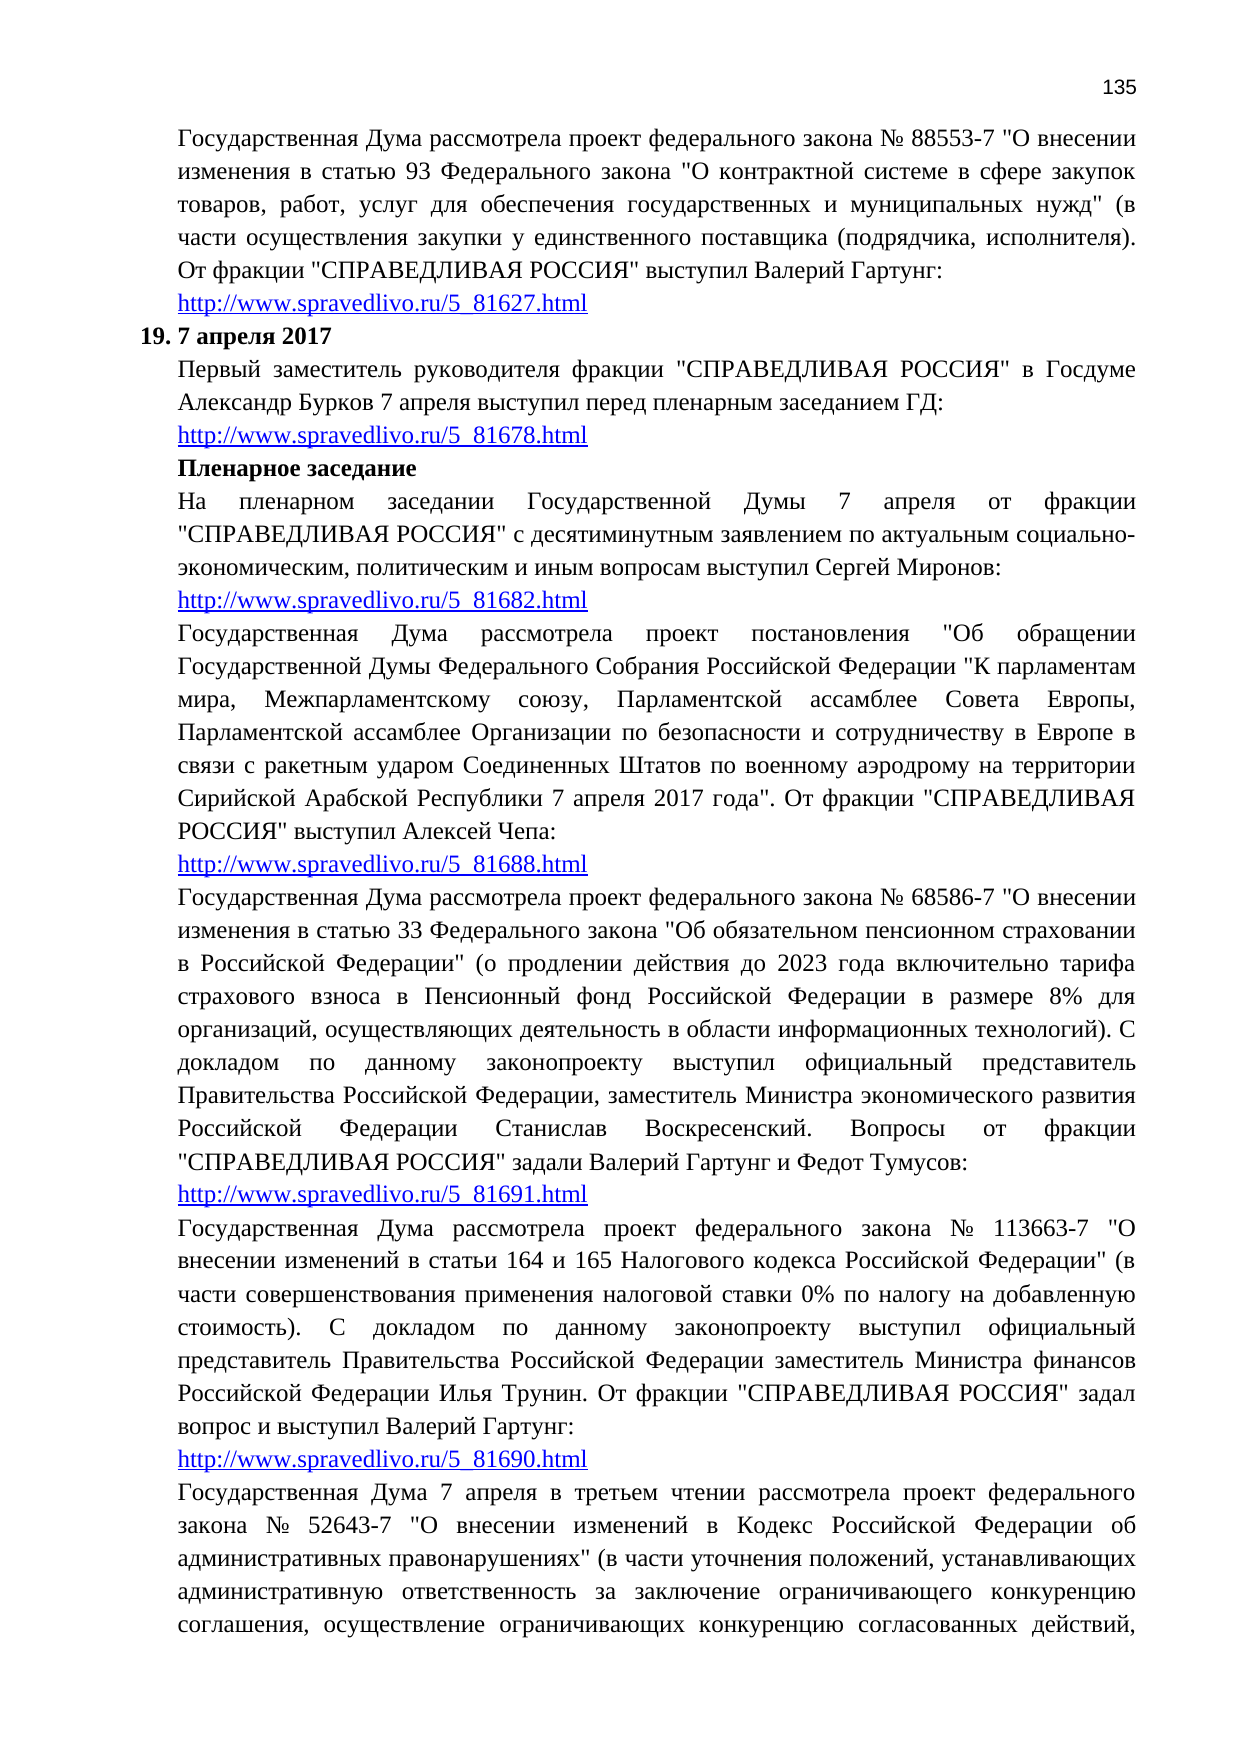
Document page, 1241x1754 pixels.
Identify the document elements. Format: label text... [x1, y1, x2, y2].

list Государственная Дума рассмотрела проект федерального закона № 88553-7 "О внесении изменения в статью 93 Федерального закона "О контрактной системе в сфере закупок товаров, работ, услуг для обеспечения государственных и муниципальных нужд" (в части осуществления закупки у единственного поставщика (подрядчика, исполнителя). От фракции "СПРАВЕДЛИВАЯ РОССИЯ" выступил Валерий Гартунг: [177, 123, 1137, 284]
list 7 апреля 2017 [140, 321, 1137, 350]
list http://www.spravedlivo.ru/5_81690.html [177, 1444, 1137, 1472]
list Пленарное заседание [177, 453, 1137, 482]
list Первый заместитель руководителя фракции "СПРАВЕДЛИВАЯ РОССИЯ" в Госдуме Александр Бурков 7 апреля выступил перед пленарным заседанием ГД: [177, 354, 1137, 416]
list http://www.spravedlivo.ru/5_81691.html [177, 1179, 1137, 1208]
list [177, 1477, 1137, 1638]
list Государственная Дума рассмотрела проект федерального закона № 68586-7 "О внесении изменения в статью 33 Федерального закона "Об обязательном пенсионном страховании в Российской Федерации" (о продлении действия до 2023 года включительно тарифа страхового взноса в Пенсионный фонд Российской Федерации в размере 8% для организаций, осуществляющих деятельность в области информационных технологий). С докладом по данному законопроекту выступил официальный представитель Правительства Российской Федерации, заместитель Министра экономического развития Российской Федерации Станислав Воскресенский. Вопросы от фракции "СПРАВЕДЛИВАЯ РОССИЯ" задали Валерий Гартунг и Федот Тумусов: [177, 882, 1137, 1175]
list http://www.spravedlivo.ru/5_81678.html [177, 420, 1137, 449]
list http://www.spravedlivo.ru/5_81688.html [177, 849, 1137, 878]
list http://www.spravedlivo.ru/5_81627.html [177, 288, 1137, 317]
list Государственная Дума рассмотрела проект постановления "Об обращении Государственной Думы Федерального Собрания Российской Федерации "К парламентам мира, Межпарламентскому союзу, Парламентской ассамблее Совета Европы, Парламентской ассамблее Организации по безопасности и сотрудничеству в Европе в связи с ракетным ударом Соединенных Штатов по военному аэродрому на территории Сирийской Арабской Республики 7 апреля 2017 года". От фракции "СПРАВЕДЛИВАЯ РОССИЯ" выступил Алексей Чепа: [177, 618, 1137, 845]
list http://www.spravedlivo.ru/5_81682.html [177, 585, 1137, 614]
list На пленарном заседании Государственной Думы 7 апреля от фракции "СПРАВЕДЛИВАЯ РОССИЯ" с десятиминутным заявлением по актуальным социально-экономическим, политическим и иным вопросам выступил Сергей Миронов: [177, 486, 1137, 581]
list Государственная Дума рассмотрела проект федерального закона № 113663-7 "О внесении изменений в статьи 164 и 165 Налогового кодекса Российской Федерации" (в части совершенствования применения налоговой ставки 0% по налогу на добавленную стоимость). С докладом по данному законопроекту выступил официальный представитель Правительства Российской Федерации заместитель Министра финансов Российской Федерации Илья Трунин. От фракции "СПРАВЕДЛИВАЯ РОССИЯ" задал вопрос и выступил Валерий Гартунг: [177, 1213, 1137, 1439]
